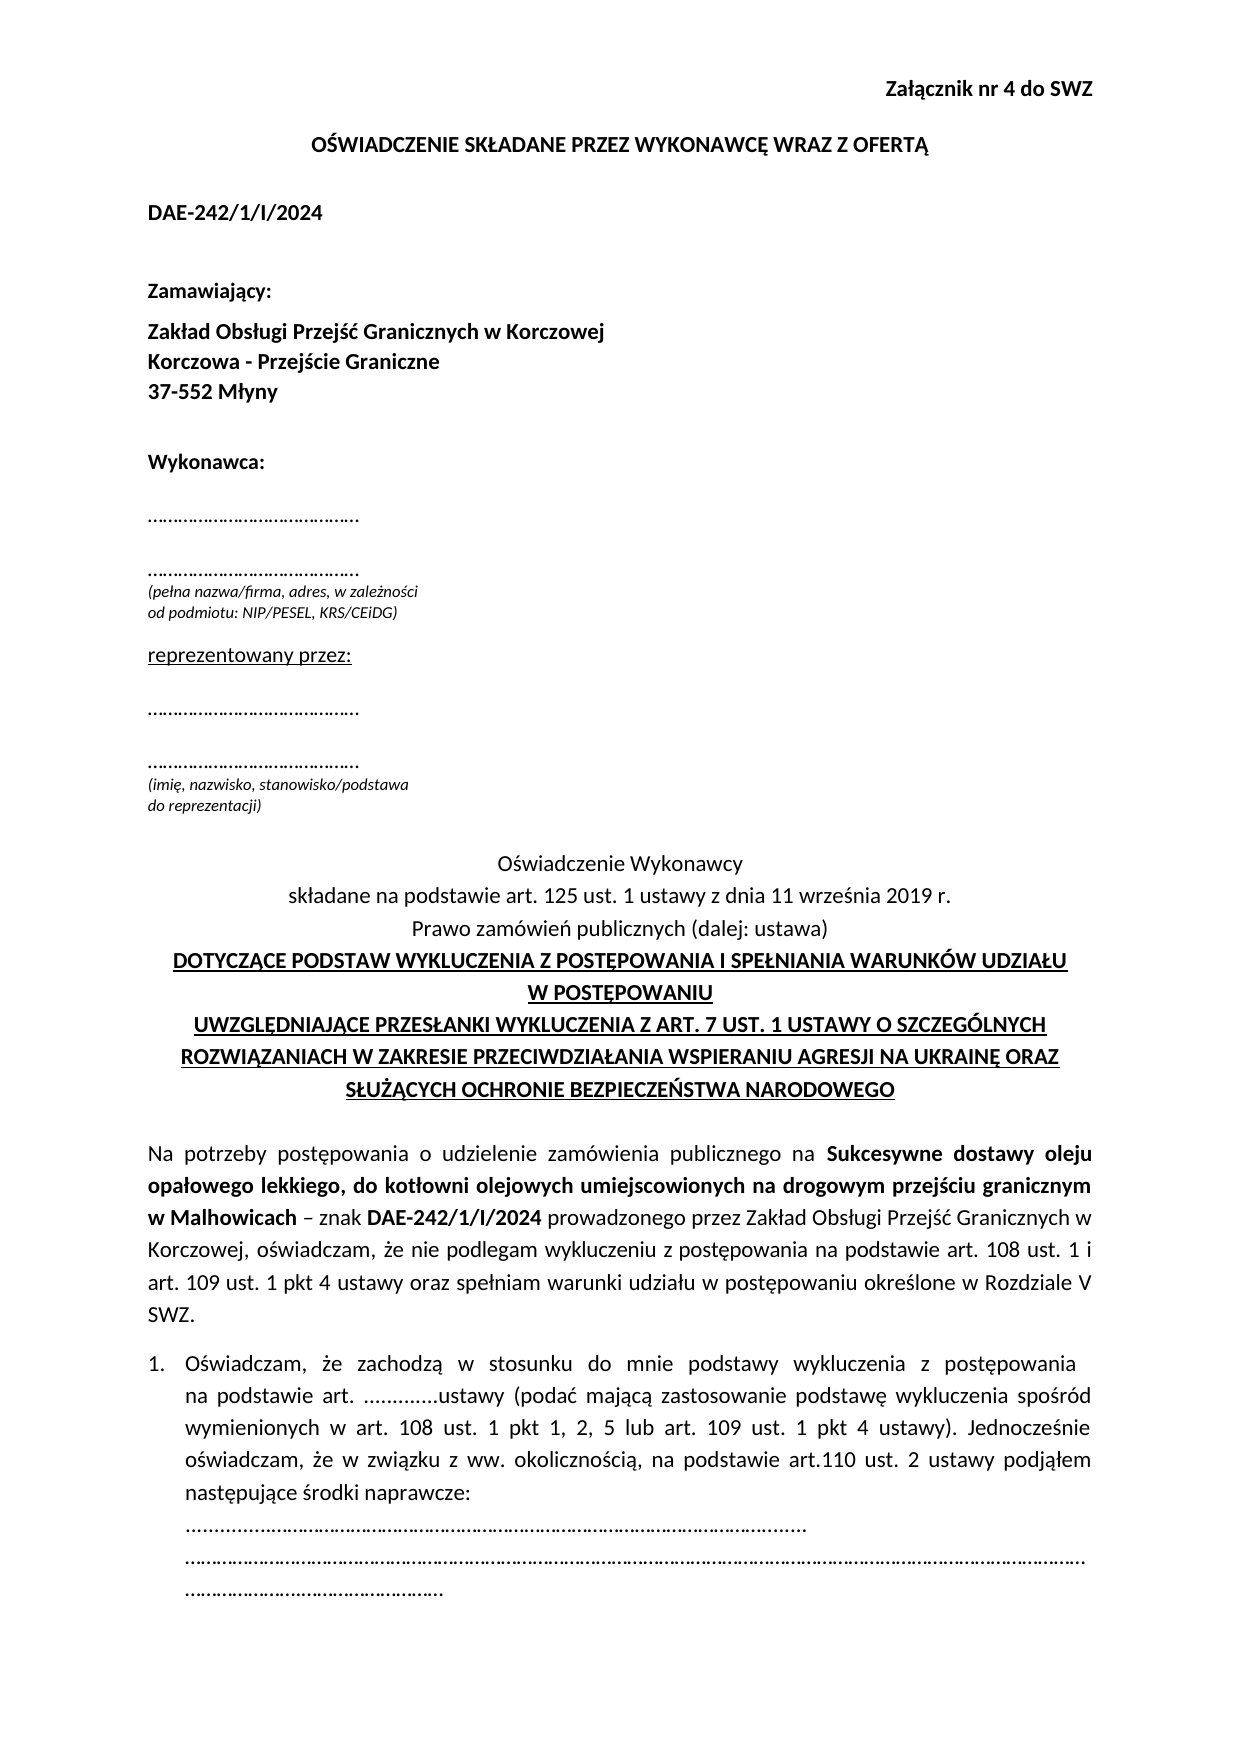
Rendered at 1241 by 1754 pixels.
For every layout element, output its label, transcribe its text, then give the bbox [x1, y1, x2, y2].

text Oświadczenie Wykonawcy [148, 849, 1093, 877]
text Prawo zamówień publicznych (dalej: ustawa) [148, 914, 1093, 942]
text …………………………………… [148, 694, 472, 721]
text reprezentowany przez: [148, 641, 1093, 668]
text DAE-242/1/I/2024 [148, 198, 1093, 226]
text UWZGLĘDNIAJĄCE PRZESŁANKI WYKLUCZENIA Z ART. 7 UST. 1 USTAWY O SZCZEGÓLNYCH ROZWIĄZANIACH W ZAKRESIE PRZECIWDZIAŁANIA WSPIERANIU AGRESJI NA UKRAINĘ ORAZ SŁUŻĄCYCH OCHRONIE BEZPIECZEŃSTWA NARODOWEGO [148, 1010, 1093, 1103]
text 37-552 Młyny [148, 377, 1093, 405]
text Na potrzeby postępowania o udzielenie zamówienia publicznego na Sukcesywne dostawy oleju opałowego lekkiego, do kotłowni olejowych umiejscowionych na drogowym przejściu granicznym w Malhowicach – znak DAE-242/1/I/2024 prowadzonego przez Zakład Obsługi Przejść Granicznych w Korczowej, oświadczam, że nie podlegam wykluczeniu z postępowania na podstawie art. 108 ust. 1 i art. 109 ust. 1 pkt 4 ustawy oraz spełniam warunki udziału w postępowaniu określone w Rozdziale V SWZ. [148, 1139, 1093, 1328]
text DOTYCZĄCE PODSTAW WYKLUCZENIA Z POSTĘPOWANIA I SPEŁNIANIA WARUNKÓW UDZIAŁU W POSTĘPOWANIU [148, 946, 1093, 1006]
text …………………………………… [148, 501, 472, 528]
text Zakład Obsługi Przejść Granicznych w Korczowej [148, 317, 1093, 345]
text (imię, nazwisko, stanowisko/podstawa do reprezentacji) [148, 774, 472, 816]
text (pełna nazwa/firma, adres, w zależności od podmiotu: NIP/PESEL, KRS/CEiDG) [148, 581, 472, 623]
list ...............…………………………………………………………………………………........………………………………………………………………………………………………………………………………………………………………………….……………………… [185, 1510, 1093, 1602]
text Zamawiający: [148, 277, 1093, 303]
text Wykonawca: [148, 448, 1093, 475]
list Oświadczam, że zachodzą w stosunku do mnie podstawy wykluczenia z postępowania na podstawie art. .............ustawy (podać mającą zastosowanie podstawę wykluczenia spośród wymienionych w art. 108 ust. 1 pkt 1, 2, 5 lub art. 109 ust. 1 pkt 4 ustawy). Jednocześnie oświadczam, że w związku z ww. okolicznością, na podstawie art.110 ust. 2 ustawy podjąłem następujące środki naprawcze: [148, 1349, 1093, 1506]
text …………………………………… [148, 555, 472, 581]
text składane na podstawie art. 125 ust. 1 ustawy z dnia 11 września 2019 r. [148, 882, 1093, 909]
text Korczowa - Przejście Graniczne [148, 347, 1093, 375]
text …………………………………… [148, 748, 472, 774]
